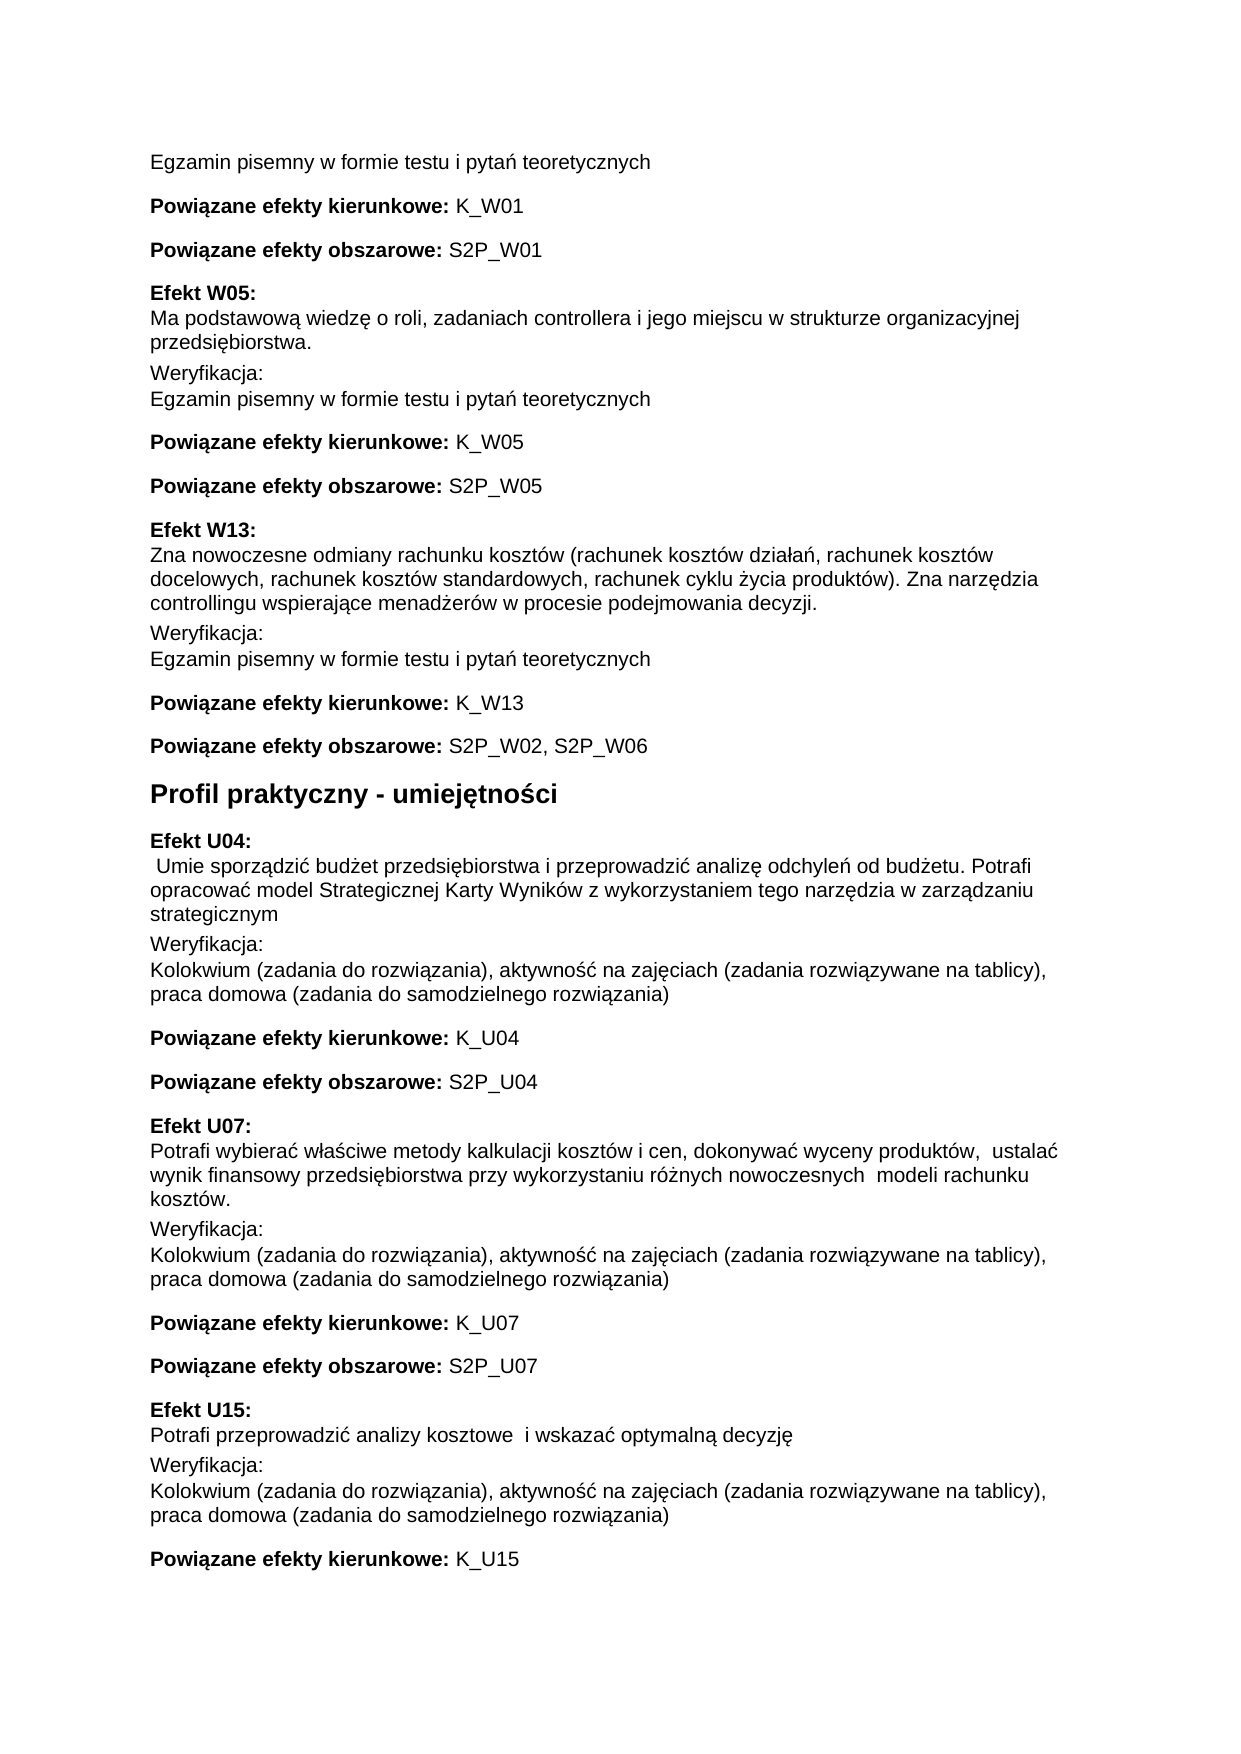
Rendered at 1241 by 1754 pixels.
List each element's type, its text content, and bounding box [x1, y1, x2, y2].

text Powiązane efekty kierunkowe: K_W05 [150, 430, 1090, 454]
text Weryfikacja: [150, 1453, 1090, 1477]
text Powiązane efekty kierunkowe: K_U04 [150, 1026, 1090, 1050]
text Potrafi przeprowadzić analizy kosztowe i wskazać optymalną decyzję [150, 1423, 1090, 1447]
text Kolokwium (zadania do rozwiązania), aktywność na zajęciach (zadania rozwiązywane na tablicy), praca domowa (zadania do samodzielnego rozwiązania) [150, 958, 1090, 1006]
text Efekt W13: [150, 518, 1090, 542]
text Weryfikacja: [150, 621, 1090, 645]
text Zna nowoczesne odmiany rachunku kosztów (rachunek kosztów działań, rachunek kosztów docelowych, rachunek kosztów standardowych, rachunek cyklu życia produktów). Zna narzędzia controllingu wspierające menadżerów w procesie podejmowania decyzji. [150, 543, 1090, 614]
text Potrafi wybierać właściwe metody kalkulacji kosztów i cen, dokonywać wyceny produktów, ustalać wynik finansowy przedsiębiorstwa przy wykorzystaniu różnych nowoczesnych modeli rachunku kosztów. [150, 1138, 1090, 1210]
text Powiązane efekty kierunkowe: K_W13 [150, 691, 1090, 714]
text Powiązane efekty obszarowe: S2P_U04 [150, 1070, 1090, 1094]
text Powiązane efekty kierunkowe: K_U07 [150, 1310, 1090, 1334]
text Powiązane efekty obszarowe: S2P_W05 [150, 474, 1090, 498]
text Efekt W05: [150, 281, 1090, 305]
text Efekt U04: [150, 829, 1090, 853]
text Ma podstawową wiedzę o roli, zadaniach controllera i jego miejscu w strukturze organizacyjnej przedsiębiorstwa. [150, 306, 1090, 354]
text Weryfikacja: [150, 360, 1090, 384]
text Kolokwium (zadania do rozwiązania), aktywność na zajęciach (zadania rozwiązywane na tablicy), praca domowa (zadania do samodzielnego rozwiązania) [150, 1479, 1090, 1527]
text Powiązane efekty obszarowe: S2P_U07 [150, 1354, 1090, 1378]
text Egzamin pisemny w formie testu i pytań teoretycznych [150, 386, 1090, 410]
subtitle Profil praktyczny - umiejętności [150, 778, 1090, 809]
text Powiązane efekty obszarowe: S2P_W01 [150, 237, 1090, 261]
text Powiązane efekty kierunkowe: K_U15 [150, 1547, 1090, 1571]
text Powiązane efekty kierunkowe: K_W01 [150, 194, 1090, 218]
text Egzamin pisemny w formie testu i pytań teoretycznych [150, 647, 1090, 671]
text Egzamin pisemny w formie testu i pytań teoretycznych [150, 150, 1090, 174]
text Umie sporządzić budżet przedsiębiorstwa i przeprowadzić analizę odchyleń od budżetu. Potrafi opracować model Strategicznej Karty Wyników z wykorzystaniem tego narzędzia w zarządzaniu strategicznym [150, 854, 1090, 926]
text Weryfikacja: [150, 932, 1090, 956]
text Efekt U15: [150, 1398, 1090, 1422]
text Powiązane efekty obszarowe: S2P_W02, S2P_W06 [150, 734, 1090, 758]
text Weryfikacja: [150, 1217, 1090, 1241]
text Efekt U07: [150, 1113, 1090, 1137]
text Kolokwium (zadania do rozwiązania), aktywność na zajęciach (zadania rozwiązywane na tablicy), praca domowa (zadania do samodzielnego rozwiązania) [150, 1243, 1090, 1291]
